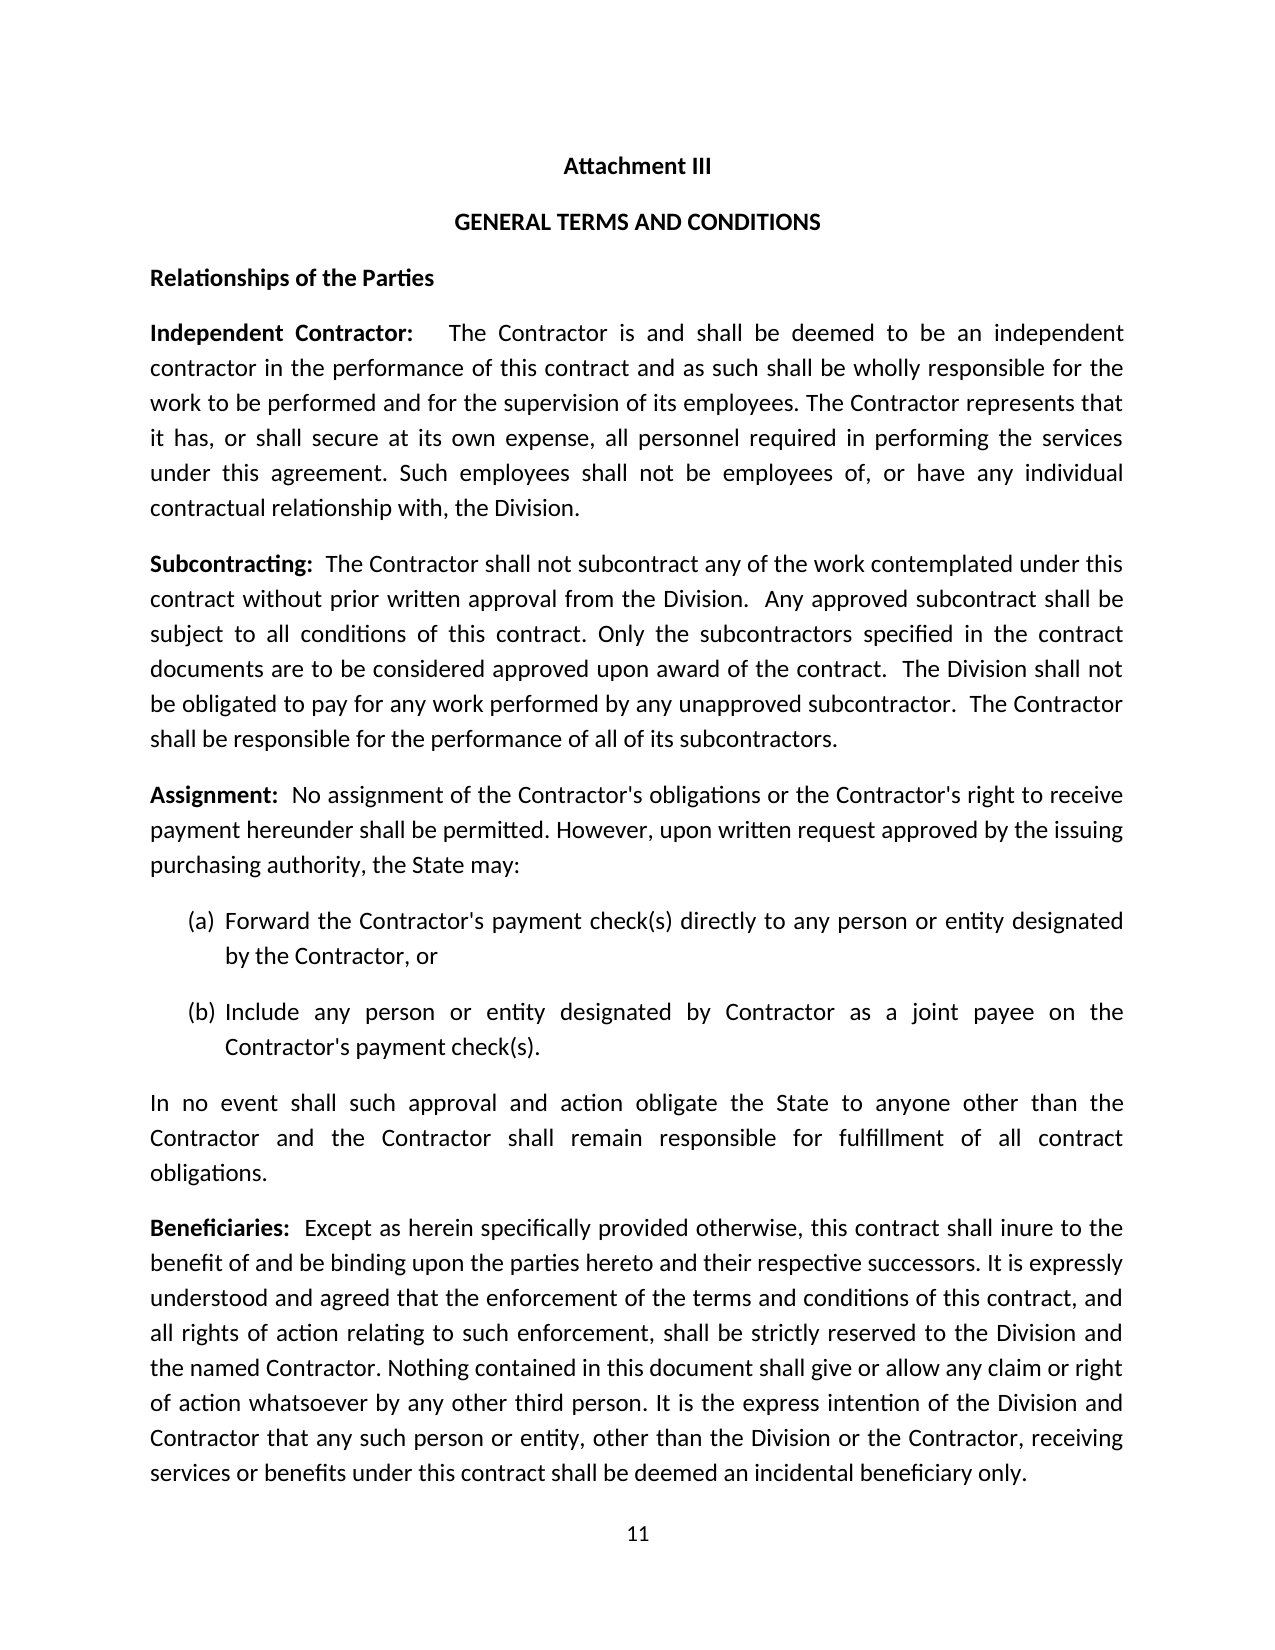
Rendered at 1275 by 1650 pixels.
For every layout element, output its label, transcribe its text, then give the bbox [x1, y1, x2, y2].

text GENERAL TERMS AND CONDITIONS [150, 206, 1125, 236]
text In no event shall such approval and action obligate the State to anyone other than the Contractor and the Contractor shall remain responsible for fulfillment of all contract obligations. [150, 1087, 1125, 1187]
text Attachment III [150, 150, 1125, 181]
text Beneficiaries: Except as herein specifically provided otherwise, this contract shall inure to the benefit of and be binding upon the parties hereto and their respective successors. It is expressly understood and agreed that the enforcement of the terms and conditions of this contract, and all rights of action relating to such enforcement, shall be strictly reserved to the Division and the named Contractor. Nothing contained in this document shall give or allow any claim or right of action whatsoever by any other third person. It is the express intention of the Division and Contractor that any such person or entity, other than the Division or the Contractor, receiving services or benefits under this contract shall be deemed an incidental beneficiary only. [150, 1212, 1125, 1488]
text Subcontracting: The Contractor shall not subcontract any of the work contemplated under this contract without prior written approval from the Division. Any approved subcontract shall be subject to all conditions of this contract. Only the subcontractors specified in the contract documents are to be considered approved upon award of the contract. The Division shall not be obligated to pay for any work performed by any unapproved subcontractor. The Contractor shall be responsible for the performance of all of its subcontractors. [150, 548, 1125, 754]
list Forward the Contractor's payment check(s) directly to any person or entity designated by the Contractor, or [187, 905, 1125, 971]
text Independent Contractor: The Contractor is and shall be deemed to be an independent contractor in the performance of this contract and as such shall be wholly responsible for the work to be performed and for the supervision of its employees. The Contractor represents that it has, or shall secure at its own expense, all personnel required in performing the services under this agreement. Such employees shall not be employees of, or have any individual contractual relationship with, the Division. [150, 317, 1125, 523]
text Relationships of the Parties [150, 262, 1125, 292]
text Assignment: No assignment of the Contractor's obligations or the Contractor's right to receive payment hereunder shall be permitted. However, upon written request approved by the issuing purchasing authority, the State may: [150, 779, 1125, 880]
list Include any person or entity designated by Contractor as a joint payee on the Contractor's payment check(s). [187, 996, 1125, 1061]
